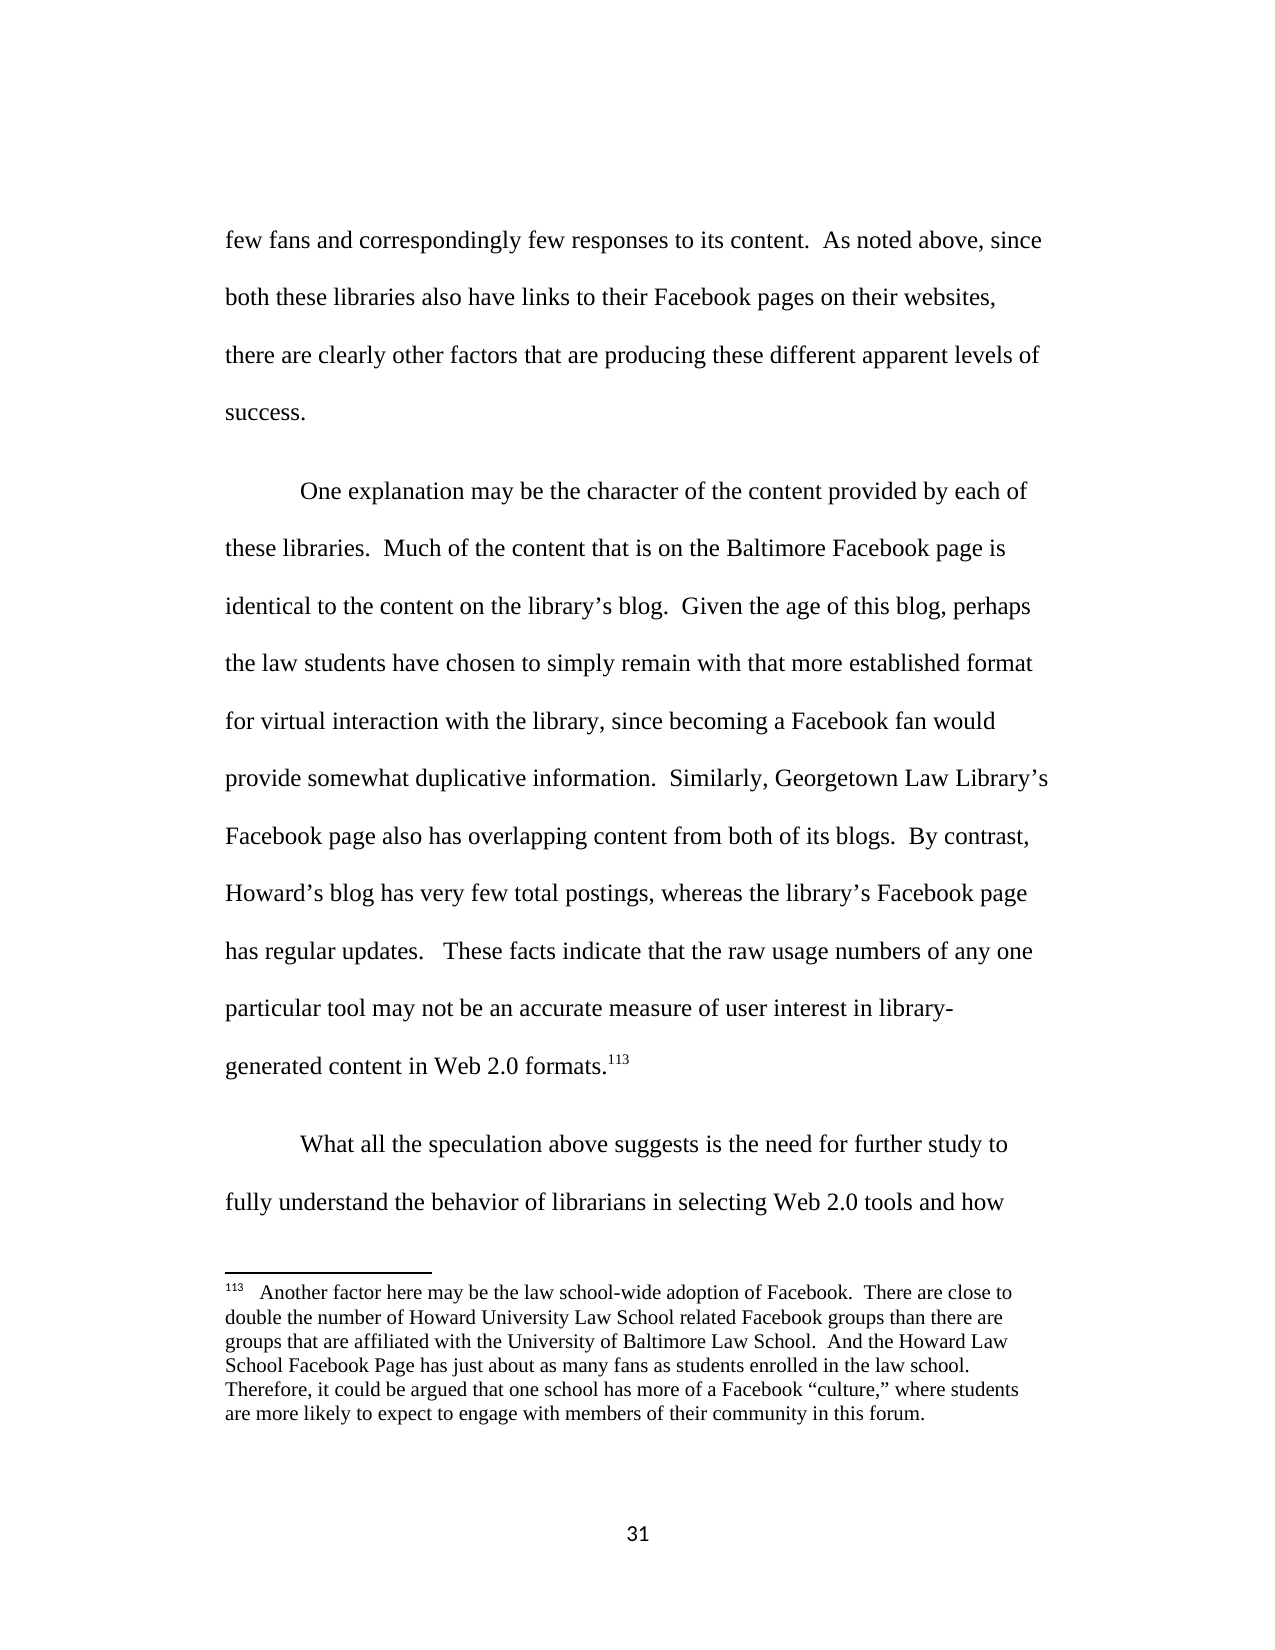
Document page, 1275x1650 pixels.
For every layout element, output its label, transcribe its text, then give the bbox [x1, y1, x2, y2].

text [225, 225, 1050, 426]
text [225, 1129, 1050, 1215]
text One explanation may be the character of the content provided by each of these libraries. Much of the content that is on the Baltimore Facebook page is identical to the content on the library’s blog. Given the age of this blog, perhaps the law students have chosen to simply remain with that more established format for virtual interaction with the library, since becoming a Facebook fan would provide somewhat duplicative information. Similarly, Georgetown Law Library’s Facebook page also has overlapping content from both of its blogs. By contrast, Howard’s blog has very few total postings, whereas the library’s Facebook page has regular updates. These facts indicate that the raw usage numbers of any one particular tool may not be an accurate measure of user interest in library-generated content in Web 2.0 formats. [225, 476, 1050, 1079]
